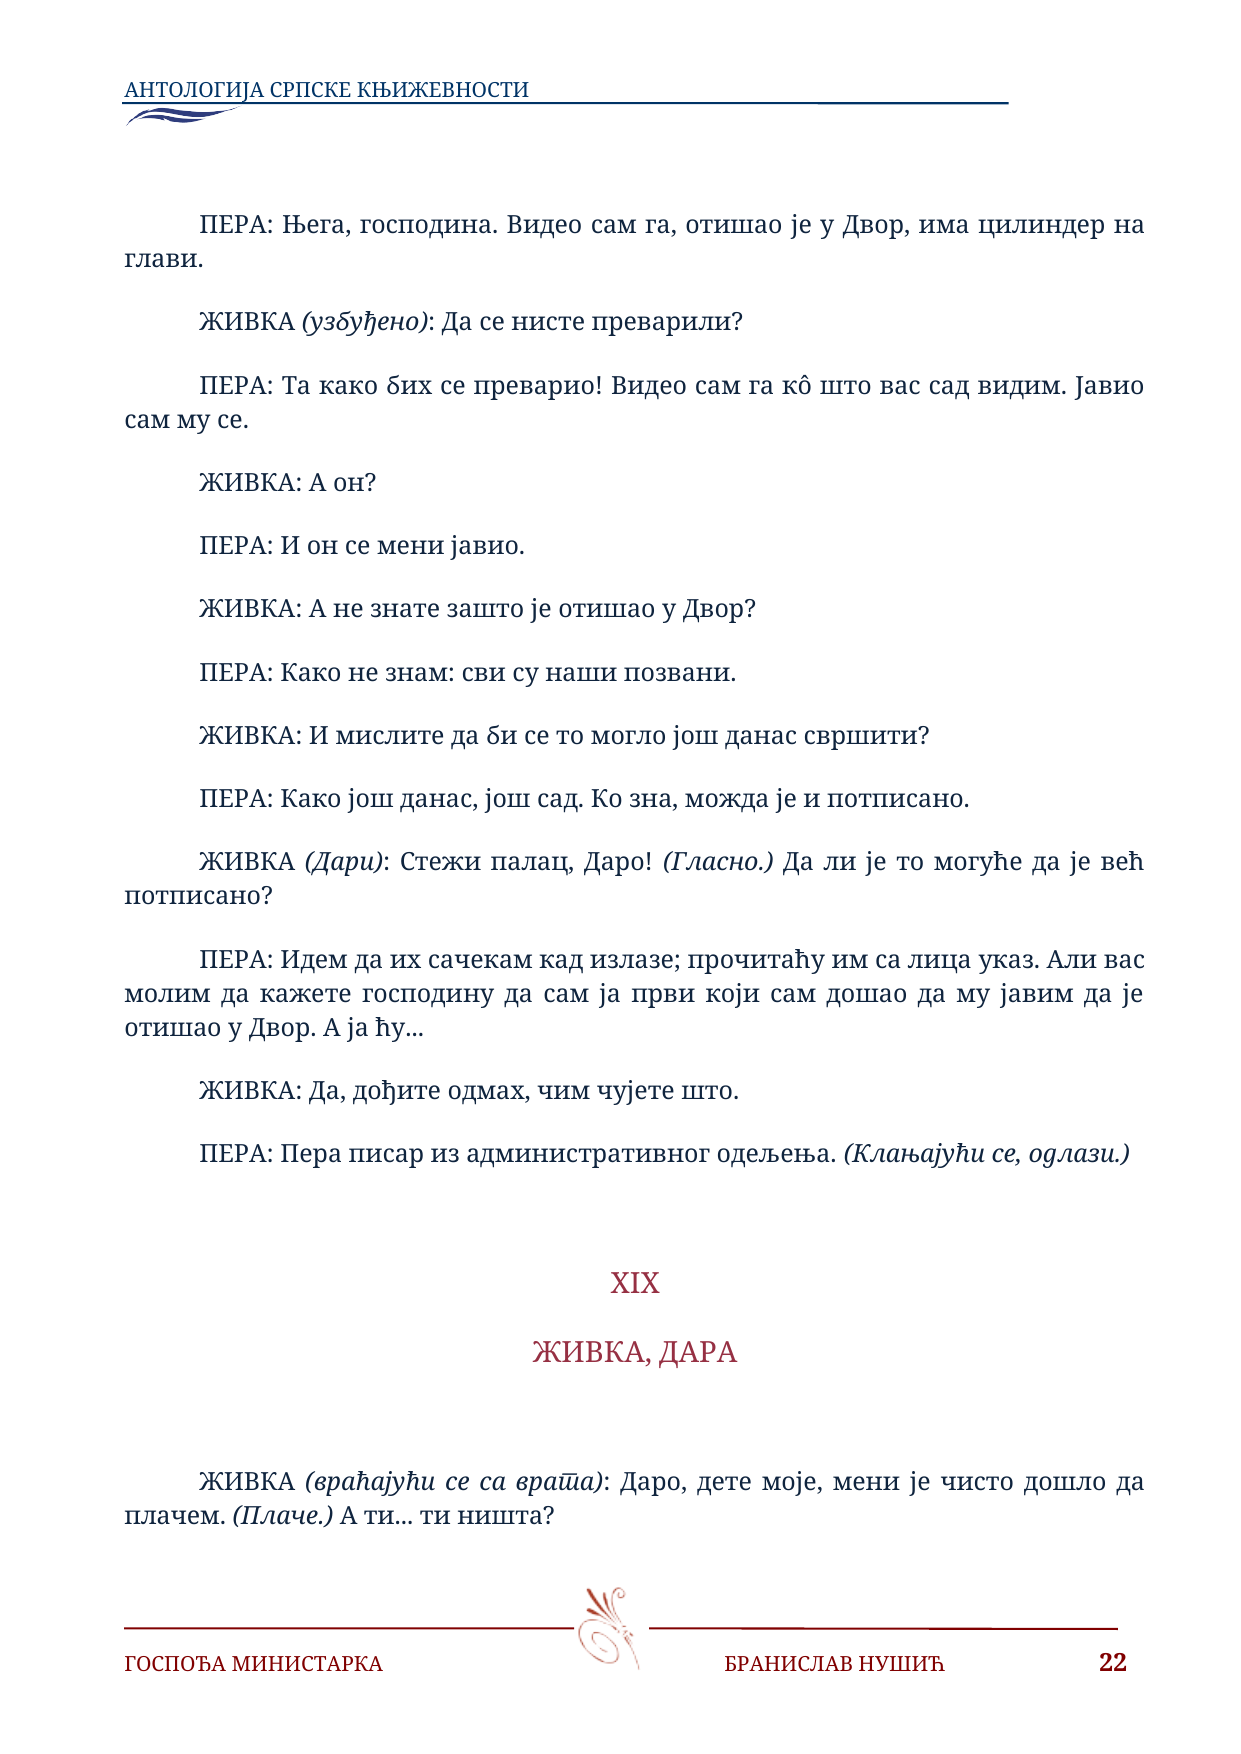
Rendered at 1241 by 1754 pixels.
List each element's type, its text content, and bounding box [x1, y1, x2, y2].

text ЖИВКА (узбуђено): Да се нисте преварили? [124, 304, 1146, 338]
text ПЕРА: Идем да их сачекам кад излазе; прочитаћу им са лица указ. Али вас молим да кажете господину да сам ја први који сам дошао да му јавим да је отишао у Двор. А ја ћу... [124, 941, 1146, 1043]
text ПЕРА: Та како бих се преварио! Видео сам га кô што вас сад видим. Јавио сам му се. [124, 367, 1146, 435]
text ЖИВКА: А он? [124, 464, 1146, 499]
text ЖИВКА: А не знате зашто је отишао у Двор? [124, 591, 1146, 625]
text ПЕРА: Како још данас, још сад. Ко зна, можда је и потписано. [124, 781, 1146, 815]
text ЖИВКА: И мислите да би се то могло још данас свршити? [124, 717, 1146, 752]
text ПЕРА: И он се мени јавио. [124, 528, 1146, 562]
text ПЕРА: Пера писар из административног одељења. (Клањајући се, одлази.) [124, 1136, 1146, 1170]
text ПЕРА: Како не знам: сви су наши позвани. [124, 654, 1146, 688]
text ПЕРА: Њега, господина. Видео сам га, отишао је у Двор, има цилиндер на глави. [124, 207, 1146, 275]
text ЖИВКА (Дари): Стежи палац, Даро! (Гласно.) Да ли је то могуће да је већ потписано? [124, 844, 1146, 912]
text ЖИВКА: Да, дођите одмах, чим чујете што. [124, 1073, 1146, 1107]
text ЖИВКА, ДАРА [124, 1331, 1146, 1371]
text ЖИВКА (враћајући се са врата): Даро, дете моје, мени је чисто дошло да плачем. (Плаче.) А ти... ти ништа? [124, 1463, 1146, 1531]
text XIX [124, 1262, 1146, 1302]
